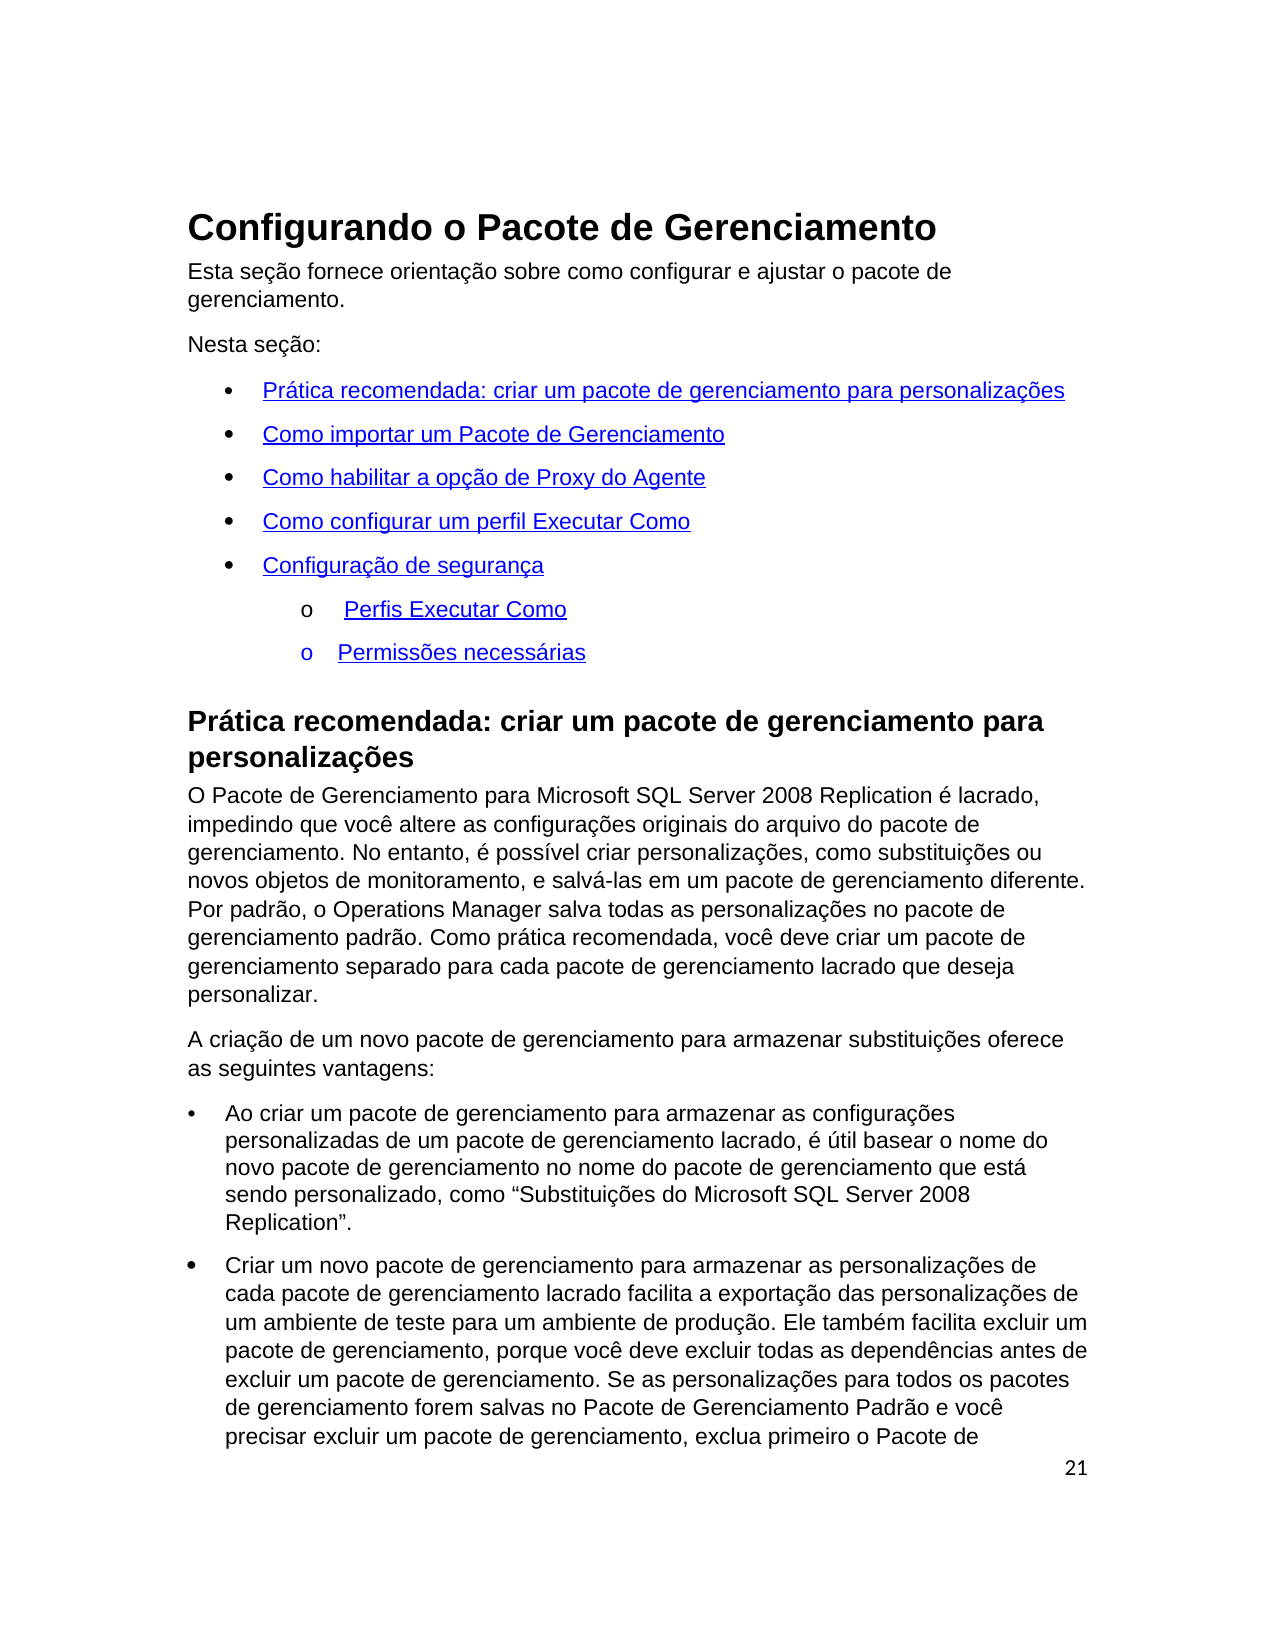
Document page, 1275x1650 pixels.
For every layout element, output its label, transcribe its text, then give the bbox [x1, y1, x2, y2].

text O Pacote de Gerenciamento para Microsoft SQL Server 2008 Replication é lacrado, impedindo que você altere as configurações originais do arquivo do pacote de gerenciamento. No entanto, é possível criar personalizações, como substituições ou novos objetos de monitoramento, e salvá-las em um pacote de gerenciamento diferente. Por padrão, o Operations Manager salva todas as personalizações no pacote de gerenciamento padrão. Como prática recomendada, você deve criar um pacote de gerenciamento separado para cada pacote de gerenciamento lacrado que deseja personalizar. [187, 782, 1087, 1008]
list Configuração de segurança [225, 552, 1087, 579]
list Permissões necessárias [300, 639, 1087, 666]
list Como habilitar a opção de Proxy do Agente [225, 464, 1087, 491]
text Esta seção fornece orientação sobre como configurar e ajustar o pacote de gerenciamento. [187, 258, 1087, 313]
subtitle Configurando o Pacote de Gerenciamento [187, 205, 1087, 248]
text A criação de um novo pacote de gerenciamento para armazenar substituições oferece as seguintes vantagens: [187, 1026, 1087, 1081]
text Nesta seção: [187, 331, 1087, 358]
list Como importar um Pacote de Gerenciamento [225, 420, 1087, 447]
list • Ao criar um pacote de gerenciamento para armazenar as configurações personalizadas de um pacote de gerenciamento lacrado, é útil basear o nome do novo pacote de gerenciamento no nome do pacote de gerenciamento que está sendo personalizado, como “Substituições do Microsoft SQL Server 2008 Replication”. [187, 1100, 1087, 1235]
list Como configurar um perfil Executar Como [225, 508, 1087, 535]
list Perfis Executar Como [300, 595, 1087, 622]
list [187, 1252, 1087, 1449]
list Prática recomendada: criar um pacote de gerenciamento para personalizações [225, 377, 1087, 404]
subtitle Prática recomendada: criar um pacote de gerenciamento para personalizações [187, 704, 1087, 773]
